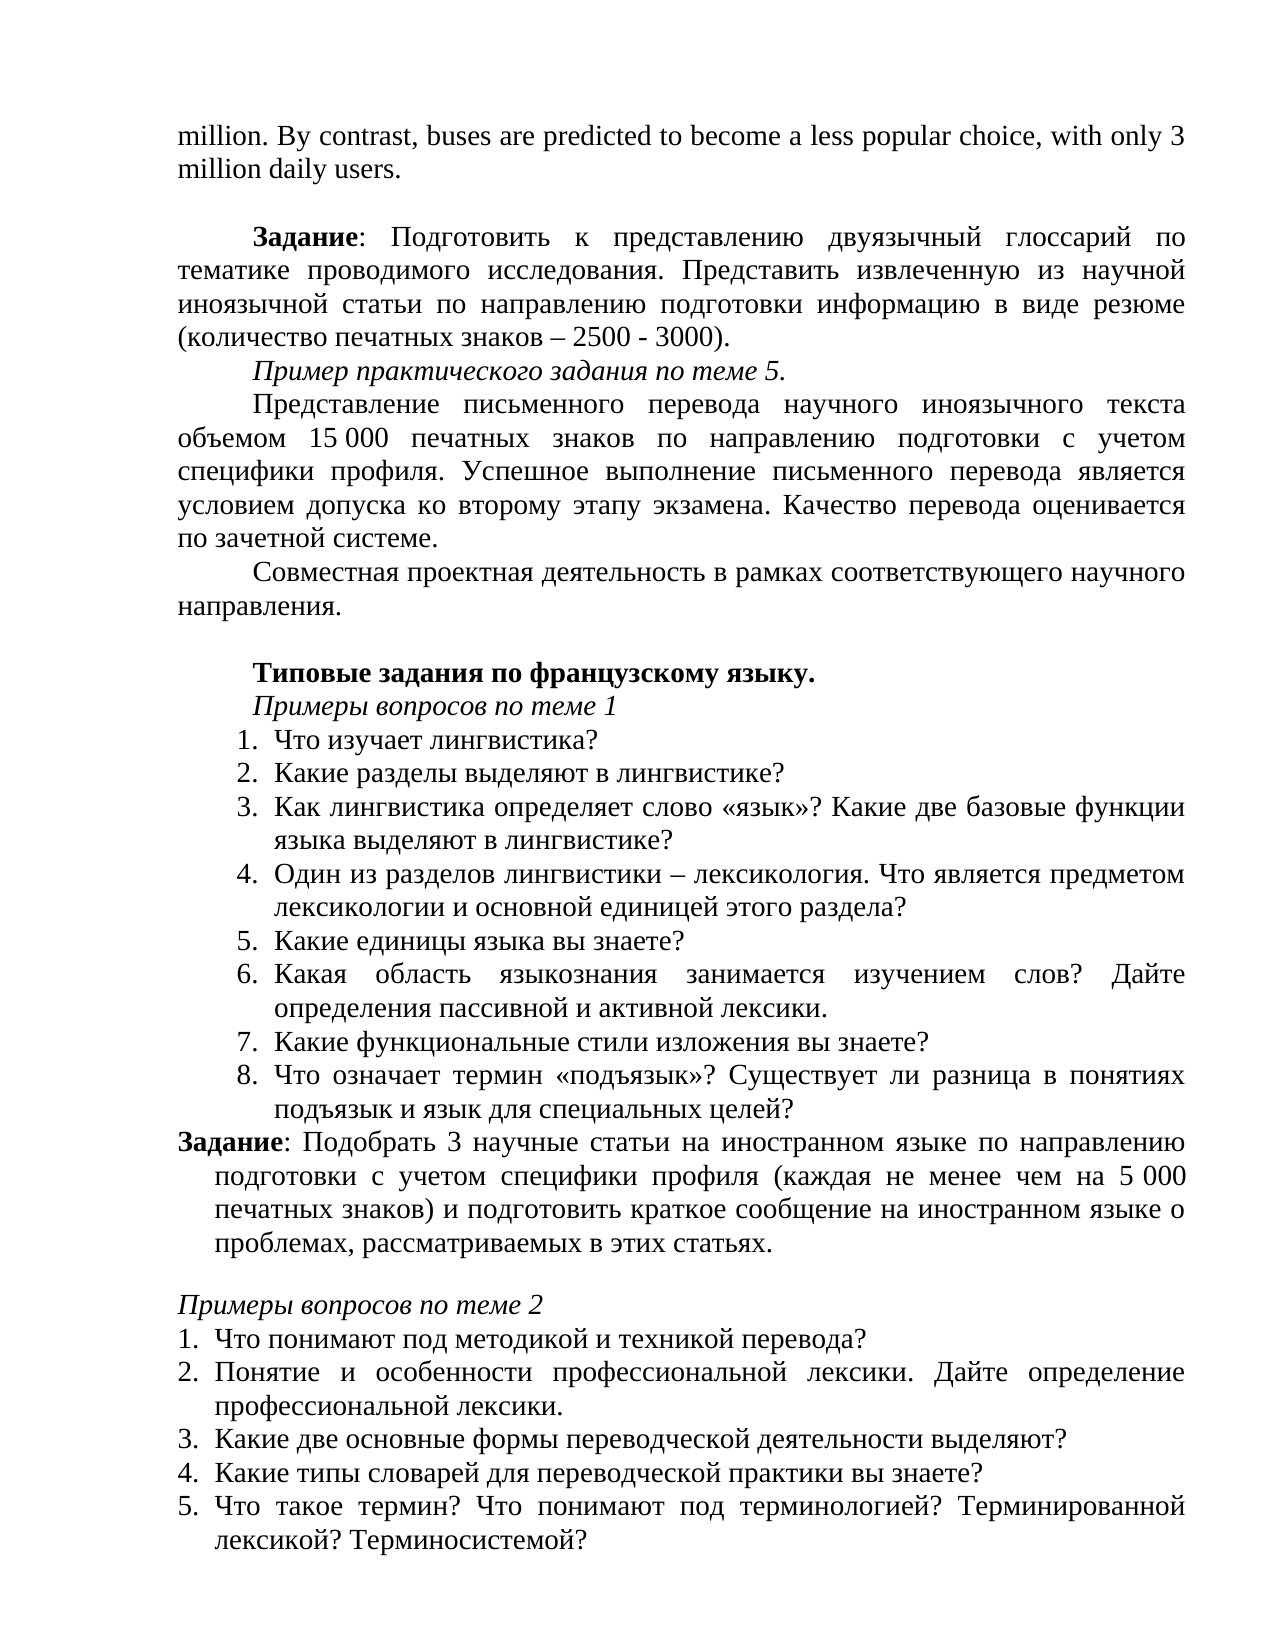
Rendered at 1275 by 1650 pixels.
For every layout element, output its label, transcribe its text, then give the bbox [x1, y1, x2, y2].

text Совместная проектная деятельность в рамках соответствующего научного направления. [177, 554, 1186, 621]
text Примеры вопросов по теме 1 [177, 688, 1186, 722]
list Что изучает лингвистика? [236, 722, 1186, 755]
list Какая область языкознания занимается изучением слов? Дайте определения пассивной и активной лексики. [236, 957, 1186, 1024]
text Типовые задания по французскому языку. [177, 655, 1186, 688]
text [177, 118, 1186, 185]
text Задание: Подготовить к представлению двуязычный глоссарий по тематике проводимого исследования. Представить извлеченную из научной иноязычной статьи по направлению подготовки информацию в виде резюме (количество печатных знаков – 2500 - 3000). [177, 219, 1186, 353]
text Пример практического задания по теме 5. [177, 353, 1186, 386]
list Один из разделов лингвистики – лексикология. Что является предметом лексикологии и основной единицей этого раздела? [236, 856, 1186, 923]
list Какие единицы языка вы знаете? [236, 923, 1186, 957]
list Какие разделы выделяют в лингвистике? [236, 755, 1186, 789]
list Что означает термин «подъязык»? Существует ли разница в понятиях подъязык и язык для специальных целей? [236, 1057, 1186, 1124]
list Какие функциональные стили изложения вы знаете? [236, 1024, 1186, 1057]
list Что такое термин? Что понимают под терминологией? Терминированной лексикой? Терминосистемой? [177, 1488, 1186, 1556]
text Представление письменного перевода научного иноязычного текста объемом 15 000 печатных знаков по направлению подготовки с учетом специфики профиля. Успешное выполнение письменного перевода является условием допуска ко второму этапу экзамена. Качество перевода оценивается по зачетной системе. [177, 386, 1186, 554]
list Понятие и особенности профессиональной лексики. Дайте определение профессиональной лексики. [177, 1354, 1186, 1421]
list Какие две основные формы переводческой деятельности выделяют? [177, 1421, 1186, 1455]
list Что понимают под методикой и техникой перевода? [177, 1321, 1186, 1354]
text Задание: Подобрать 3 научные статьи на иностранном языке по направлению подготовки с учетом специфики профиля (каждая не менее чем на 5 000 печатных знаков) и подготовить краткое сообщение на иностранном языке о проблемах, рассматриваемых в этих статьях. [177, 1124, 1186, 1258]
list Как лингвистика определяет слово «язык»? Какие две базовые функции языка выделяют в лингвистике? [236, 789, 1186, 856]
list Какие типы словарей для переводческой практики вы знаете? [177, 1455, 1186, 1488]
text Примеры вопросов по теме 2 [177, 1287, 1186, 1321]
